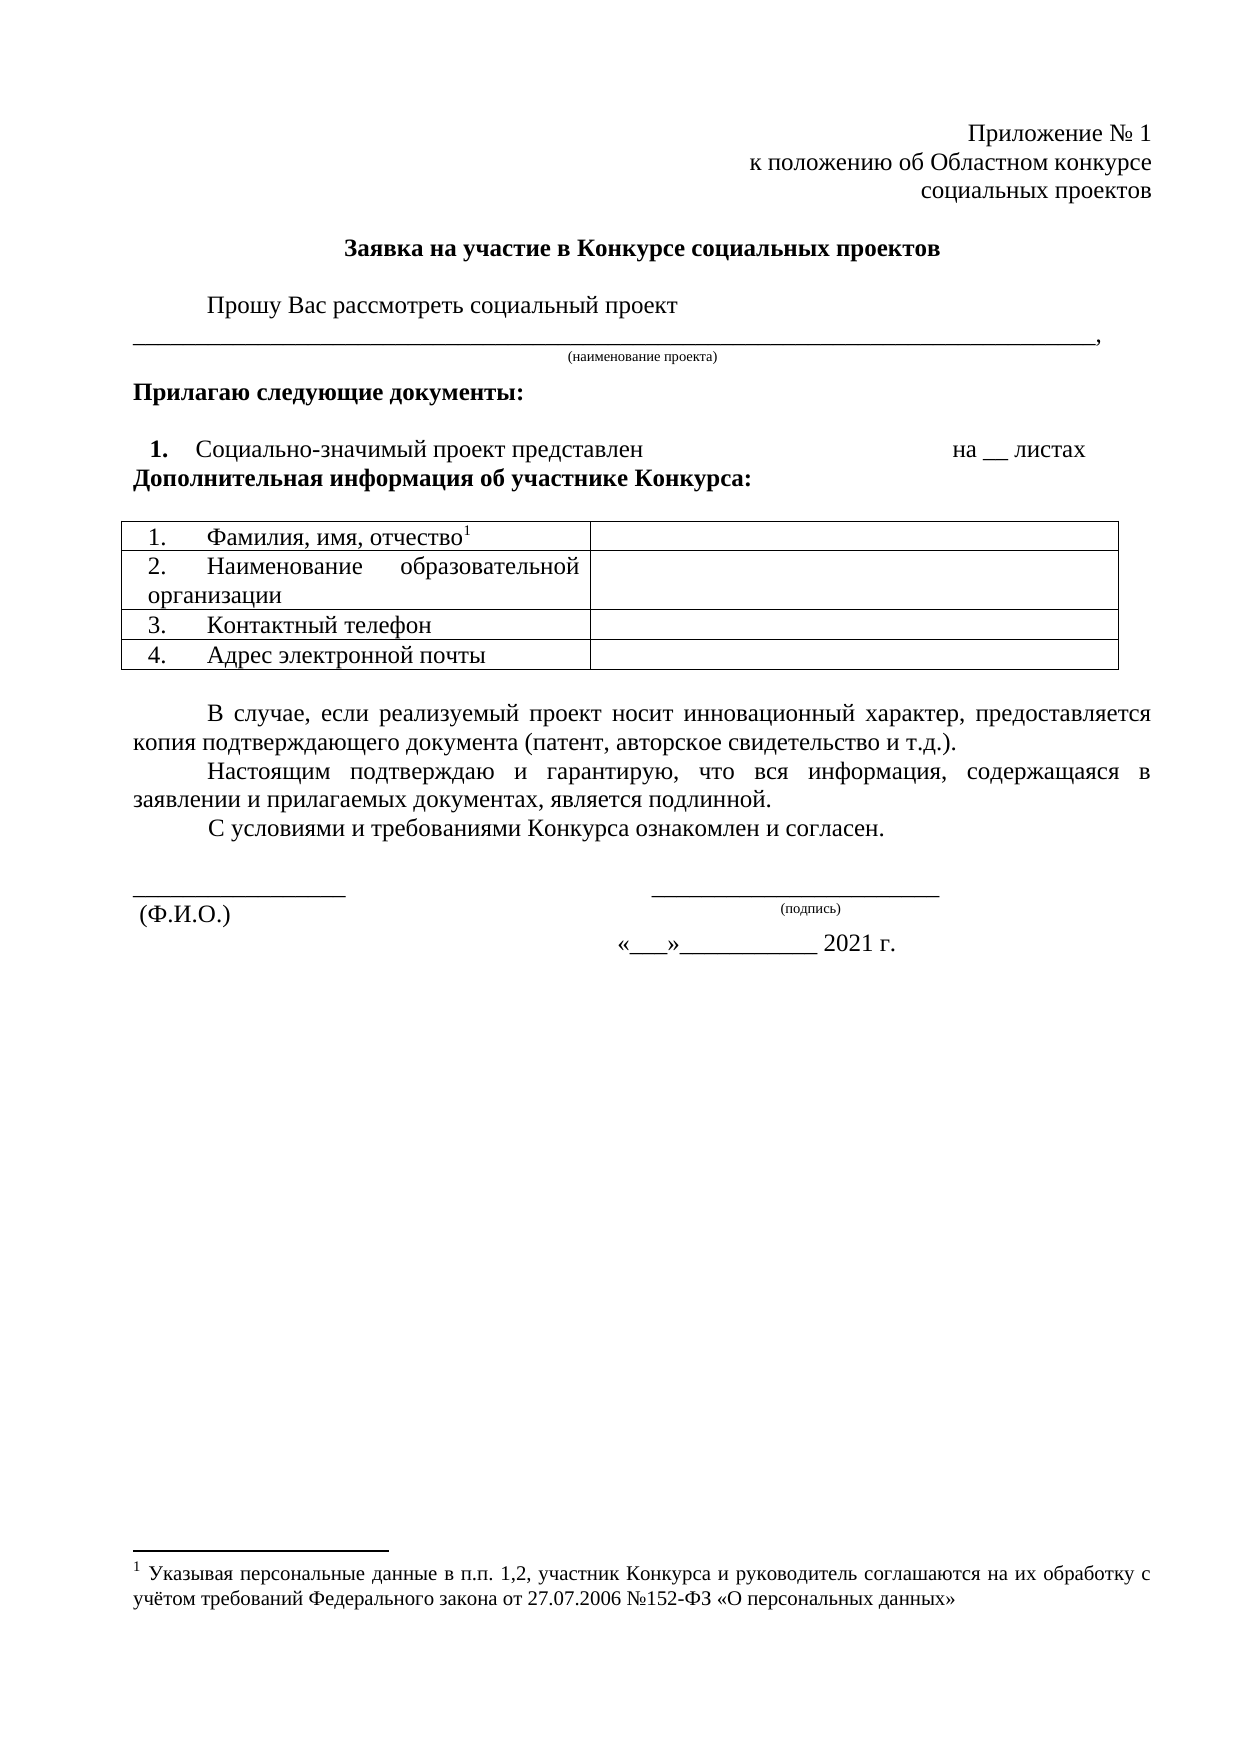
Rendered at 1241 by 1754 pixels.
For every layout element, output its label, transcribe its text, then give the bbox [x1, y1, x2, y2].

table_cell [591, 640, 1118, 668]
table_cell Адрес электронной почты [122, 640, 590, 668]
table_header Фамилия, имя, отчество [122, 522, 590, 550]
text Прилагаю следующие документы: [133, 377, 1152, 406]
table_cell [591, 551, 1118, 609]
subtitle социальных проектов [133, 176, 1152, 204]
text Прошу Вас рассмотреть социальный проект [133, 291, 1152, 319]
text Приложение № 1 [133, 118, 1152, 147]
text Настоящим подтверждаю и гарантирую, что вся информация, содержащаяся в заявлении и прилагаемых документах, является подлинной. [133, 756, 1152, 813]
table_cell Наименование образовательной организации [122, 551, 590, 609]
text (наименование проекта) [133, 348, 1152, 377]
text (Ф.И.О.) (подпись) [133, 899, 1152, 928]
text _________________ _______________________ [133, 871, 1152, 899]
text «___»___________ 2021 г. [133, 928, 1152, 957]
text С условиями и требованиями Конкурса ознакомлен и согласен. [133, 813, 1152, 842]
table_header Социально-значимый проект представлен [184, 434, 916, 463]
text Заявка на участие в Конкурсе социальных проектов [133, 233, 1152, 262]
text В случае, если реализуемый проект носит инновационный характер, предоставляется копия подтверждающего документа (патент, авторское свидетельство и т.д.). [133, 698, 1152, 756]
table_cell [591, 610, 1118, 639]
table_header [591, 522, 1118, 550]
table_header 1. [133, 434, 184, 463]
table_cell Контактный телефон [122, 610, 590, 639]
table_header на __ листах [916, 434, 1122, 463]
text Дополнительная информация об участнике Конкурса: [133, 463, 1152, 492]
subtitle к положению об Областном конкурсе [133, 147, 1152, 176]
text _____________________________________________________________________________, [133, 319, 1152, 348]
